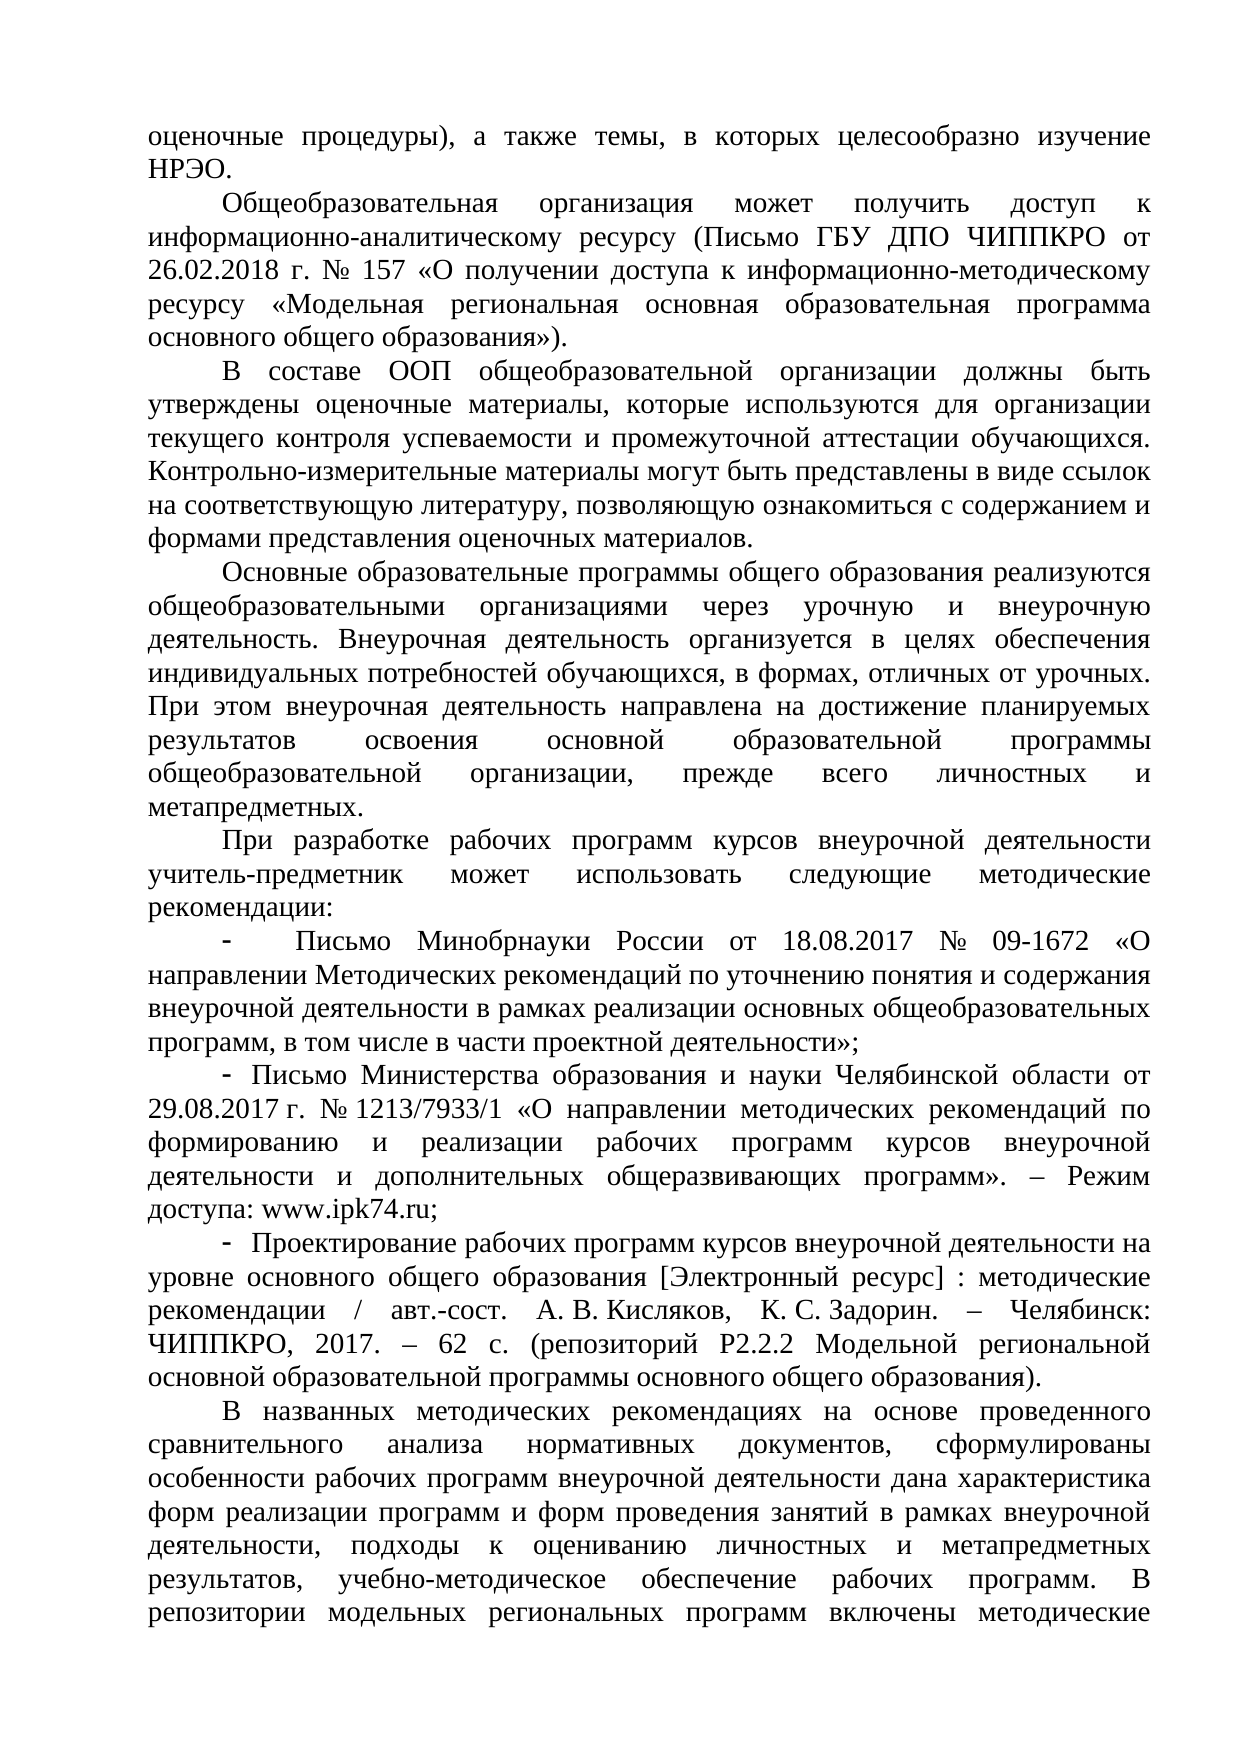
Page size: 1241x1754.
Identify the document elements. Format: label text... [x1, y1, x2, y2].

list Письмо Минобрнауки России от 18.08.2017 № 09-1672 «О направлении Методических рекомендаций по уточнению понятия и содержания внеурочной деятельности в рамках реализации основных общеобразовательных программ, в том числе в части проектной деятельности»; [148, 923, 1152, 1057]
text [148, 1393, 1152, 1628]
text В составе ООП общеобразовательной организации должны быть утверждены оценочные материалы, которые используются для организации текущего контроля успеваемости и промежуточной аттестации обучающихся. Контрольно-измерительные материалы могут быть представлены в виде ссылок на соответствующую литературу, позволяющую ознакомиться с содержанием и формами представления оценочных материалов. [148, 353, 1152, 554]
list Проектирование рабочих программ курсов внеурочной деятельности на уровне основного общего образования [Электронный ресурс] : методические рекомендации / авт.-сост. А. В. Кисляков, К. С. Задорин. – Челябинск: ЧИППКРО, 2017. – 62 с. (репозиторий Р2.2.2 Модельной региональной основной образовательной программы основного общего образования). [148, 1225, 1152, 1393]
text При разработке рабочих программ курсов внеурочной деятельности учитель-предметник может использовать следующие методические рекомендации: [148, 822, 1152, 923]
text Общеобразовательная организация может получить доступ к информационно-аналитическому ресурсу (Письмо ГБУ ДПО ЧИППКРО от 26.02.2018 г. № 157 «О получении доступа к информационно-методическому ресурсу «Модельная региональная основная образовательная программа основного общего образования»). [148, 185, 1152, 353]
list Письмо Министерства образования и науки Челябинской области от 29.08.2017 г. № 1213/7933/1 «О направлении методических рекомендаций по формированию и реализации рабочих программ курсов внеурочной деятельности и дополнительных общеразвивающих программ». – Режим доступа: www.ipk74.ru; [148, 1057, 1152, 1225]
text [148, 118, 1152, 185]
text Основные образовательные программы общего образования реализуются общеобразовательными организациями через урочную и внеурочную деятельность. Внеурочная деятельность организуется в целях обеспечения индивидуальных потребностей обучающихся, в формах, отличных от урочных. При этом внеурочная деятельность направлена на достижение планируемых результатов освоения основной образовательной программы общеобразовательной организации, прежде всего личностных и метапредметных. [148, 554, 1152, 822]
